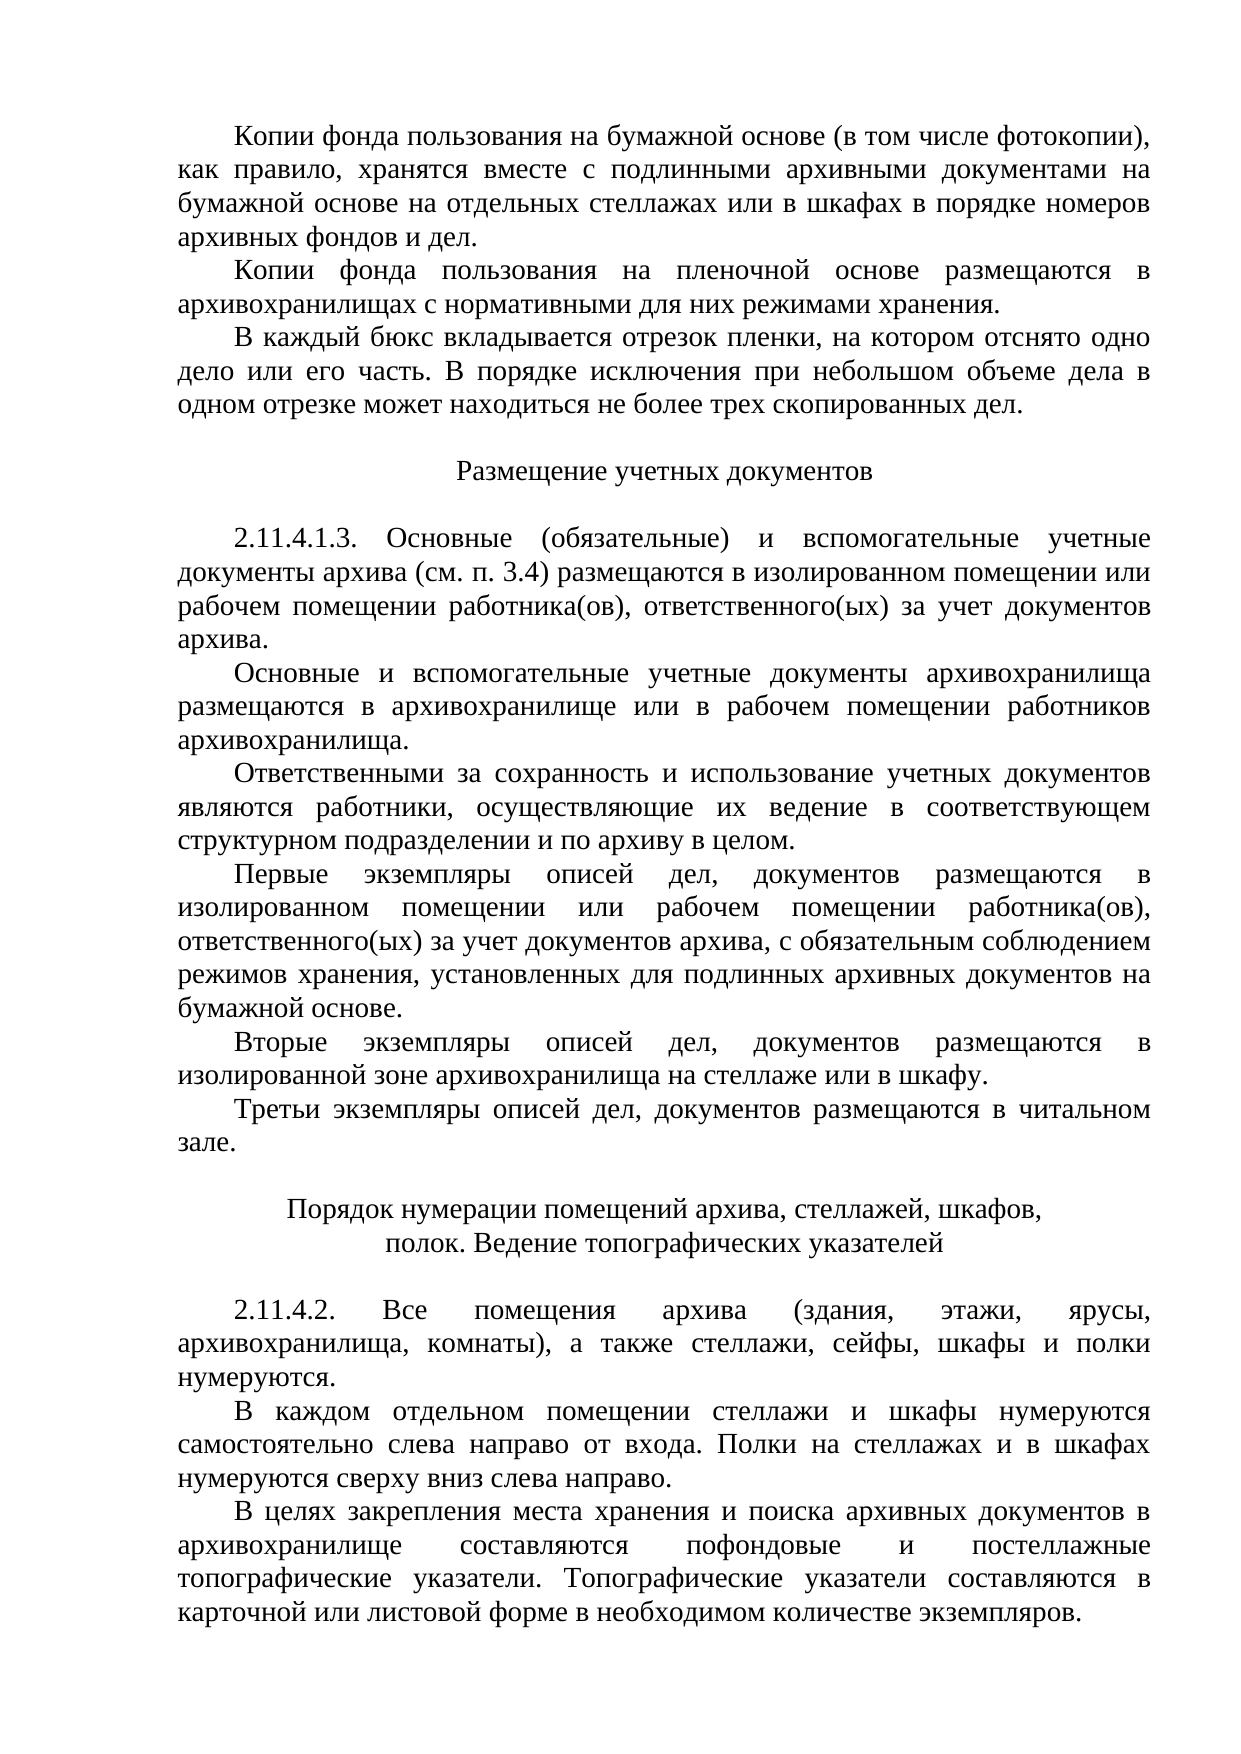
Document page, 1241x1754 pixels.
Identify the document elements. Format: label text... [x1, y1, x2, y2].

text В каждом отдельном помещении стеллажи и шкафы нумеруются самостоятельно слева направо от входа. Полки на стеллажах и в шкафах нумеруются сверху вниз слева направо. [177, 1393, 1152, 1493]
text Основные и вспомогательные учетные документы архивохранилища размещаются в архивохранилище или в рабочем помещении работников архивохранилища. [177, 655, 1152, 755]
text Порядок нумерации помещений архива, стеллажей, шкафов, [177, 1191, 1152, 1225]
text Копии фонда пользования на бумажной основе (в том числе фотокопии), как правило, хранятся вместе с подлинными архивными документами на бумажной основе на отдельных стеллажах или в шкафах в порядке номеров архивных фондов и дел. [177, 118, 1152, 252]
text 2.11.4.2. Все помещения архива (здания, этажи, ярусы, архивохранилища, комнаты), а также стеллажи, сейфы, шкафы и полки нумеруются. [177, 1292, 1152, 1393]
text В целях закрепления места хранения и поиска архивных документов в архивохранилище составляются пофондовые и постеллажные топографические указатели. Топографические указатели составляются в карточной или листовой форме в необходимом количестве экземпляров. [177, 1493, 1152, 1627]
text Вторые экземпляры описей дел, документов размещаются в изолированной зоне архивохранилища на стеллаже или в шкафу. [177, 1024, 1152, 1091]
text Копии фонда пользования на пленочной основе размещаются в архивохранилищах с нормативными для них режимами хранения. [177, 252, 1152, 319]
text полок. Ведение топографических указателей [177, 1225, 1152, 1258]
text Размещение учетных документов [177, 453, 1152, 487]
text Ответственными за сохранность и использование учетных документов являются работники, осуществляющие их ведение в соответствующем структурном подразделении и по архиву в целом. [177, 755, 1152, 856]
text Первые экземпляры описей дел, документов размещаются в изолированном помещении или рабочем помещении работника(ов), ответственного(ых) за учет документов архива, с обязательным соблюдением режимов хранения, установленных для подлинных архивных документов на бумажной основе. [177, 856, 1152, 1024]
text 2.11.4.1.3. Основные (обязательные) и вспомогательные учетные документы архива (см. п. 3.4) размещаются в изолированном помещении или рабочем помещении работника(ов), ответственного(ых) за учет документов архива. [177, 521, 1152, 655]
text В каждый бюкс вкладывается отрезок пленки, на котором отснято одно дело или его часть. В порядке исключения при небольшом объеме дела в одном отрезке может находиться не более трех скопированных дел. [177, 319, 1152, 420]
text Третьи экземпляры описей дел, документов размещаются в читальном зале. [177, 1091, 1152, 1158]
